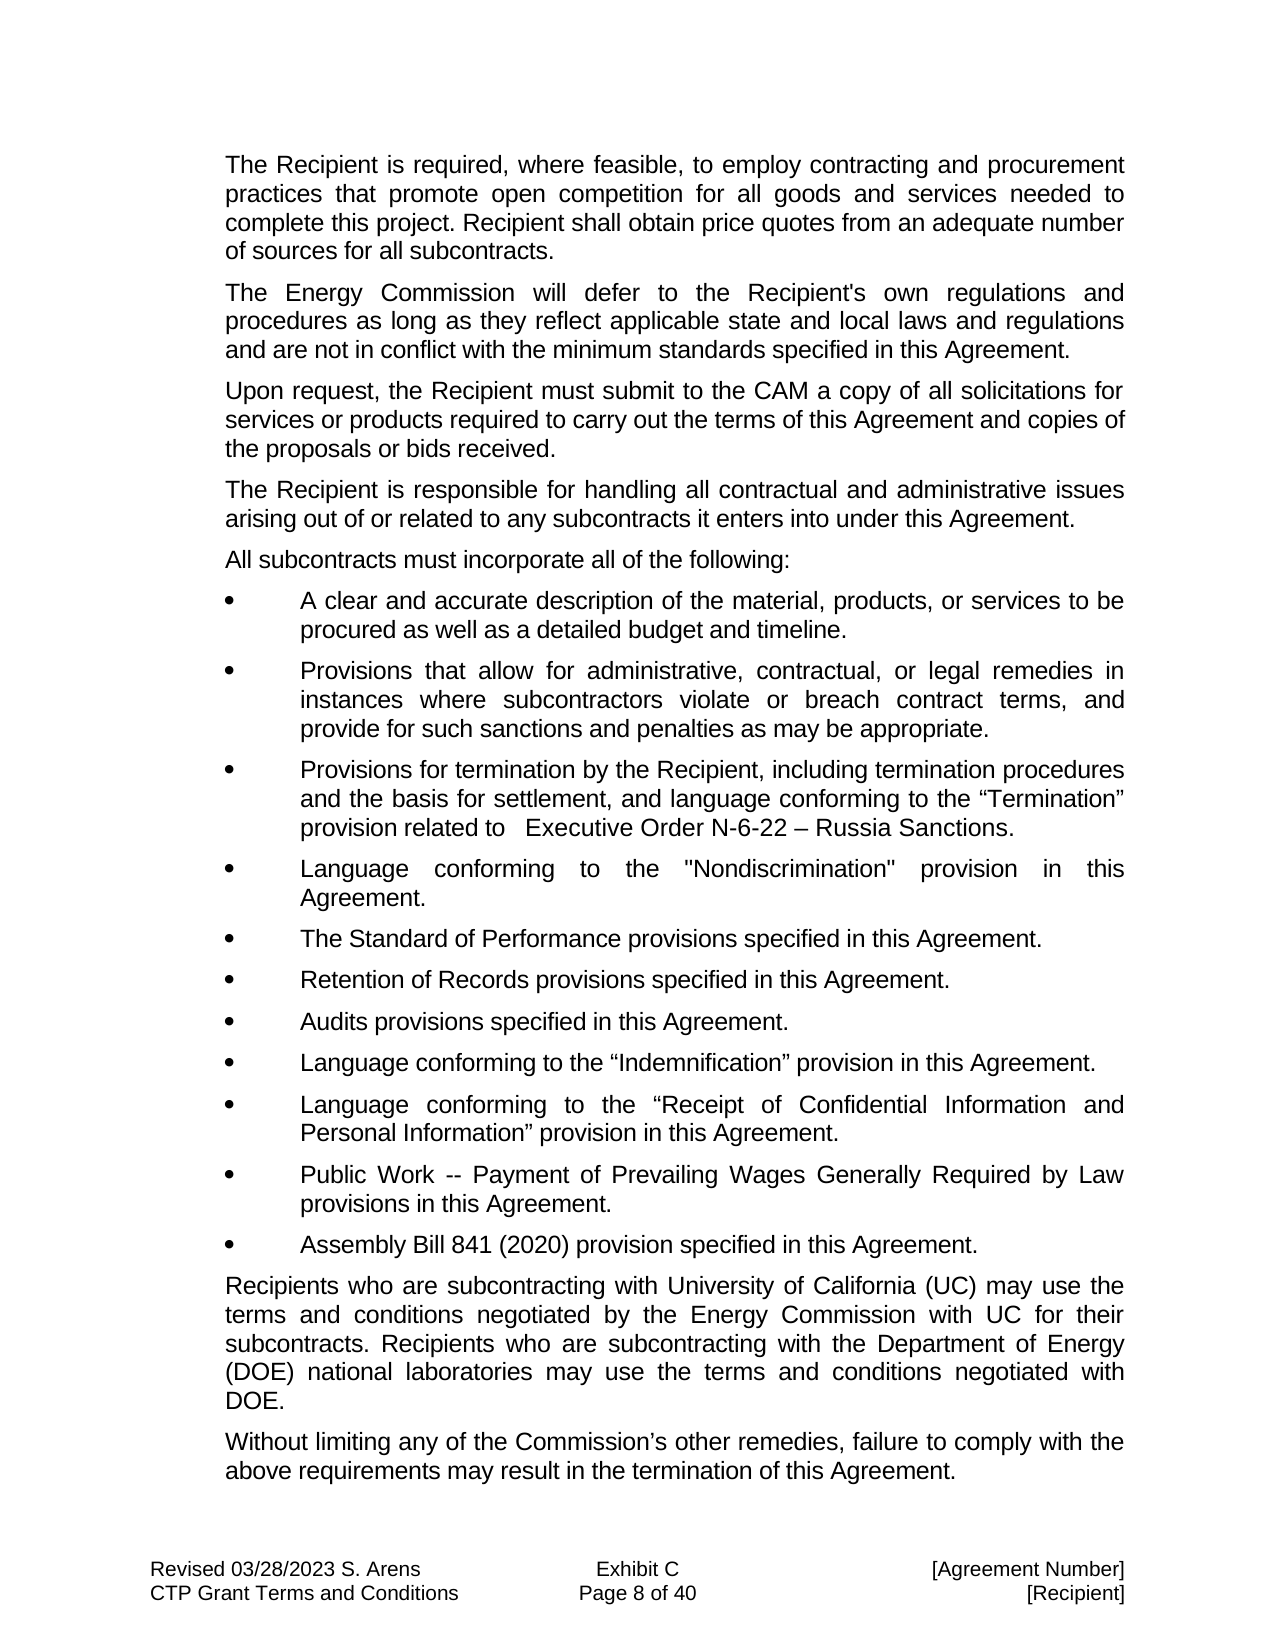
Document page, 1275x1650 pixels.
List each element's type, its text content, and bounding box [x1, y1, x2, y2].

list Language conforming to the “Receipt of Confidential Information and Personal Information” provision in this Agreement. [225, 1089, 1125, 1147]
text The Energy Commission will defer to the Recipient's own regulations and procedures as long as they reflect applicable state and local laws and regulations and are not in conflict with the minimum standards specified in this Agreement. [150, 277, 1125, 364]
text All subcontracts must incorporate all of the following: [150, 545, 1125, 574]
text Recipients who are subcontracting with University of California (UC) may use the terms and conditions negotiated by the Energy Commission with UC for their subcontracts. Recipients who are subcontracting with the Department of Energy (DOE) national laboratories may use the terms and conditions negotiated with DOE. [225, 1271, 1125, 1415]
list Audits provisions specified in this Agreement. [225, 1007, 1125, 1036]
text Upon request, the Recipient must submit to the CAM a copy of all solicitations for services or products required to carry out the terms of this Agreement and copies of the proposals or bids received. [150, 376, 1125, 462]
text The Recipient is required, where feasible, to employ contracting and procurement practices that promote open competition for all goods and services needed to complete this project. Recipient shall obtain price quotes from an adequate number of sources for all subcontracts. [150, 150, 1125, 265]
text Without limiting any of the Commission’s other remedies, failure to comply with the above requirements may result in the termination of this Agreement. [225, 1427, 1125, 1485]
text The Recipient is responsible for handling all contractual and administrative issues arising out of or related to any subcontracts it enters into under this Agreement. [150, 475, 1125, 532]
list Provisions for termination by the Recipient, including termination procedures and the basis for settlement, and language conforming to the “Termination” provision related to Executive Order N-6-22 – Russia Sanctions. [225, 755, 1125, 842]
list Assembly Bill 841 (2020) provision specified in this Agreement. [225, 1230, 1125, 1259]
list Public Work -- Payment of Prevailing Wages Generally Required by Law provisions in this Agreement. [225, 1160, 1125, 1217]
list Language conforming to the “Indemnification” provision in this Agreement. [225, 1048, 1125, 1077]
list Provisions that allow for administrative, contractual, or legal remedies in instances where subcontractors violate or breach contract terms, and provide for such sanctions and penalties as may be appropriate. [225, 656, 1125, 743]
list A clear and accurate description of the material, products, or services to be procured as well as a detailed budget and timeline. [225, 586, 1125, 644]
list The Standard of Performance provisions specified in this Agreement. [225, 924, 1125, 953]
list Language conforming to the "Nondiscrimination" provision in this Agreement. [225, 854, 1125, 912]
list Retention of Records provisions specified in this Agreement. [225, 966, 1125, 994]
